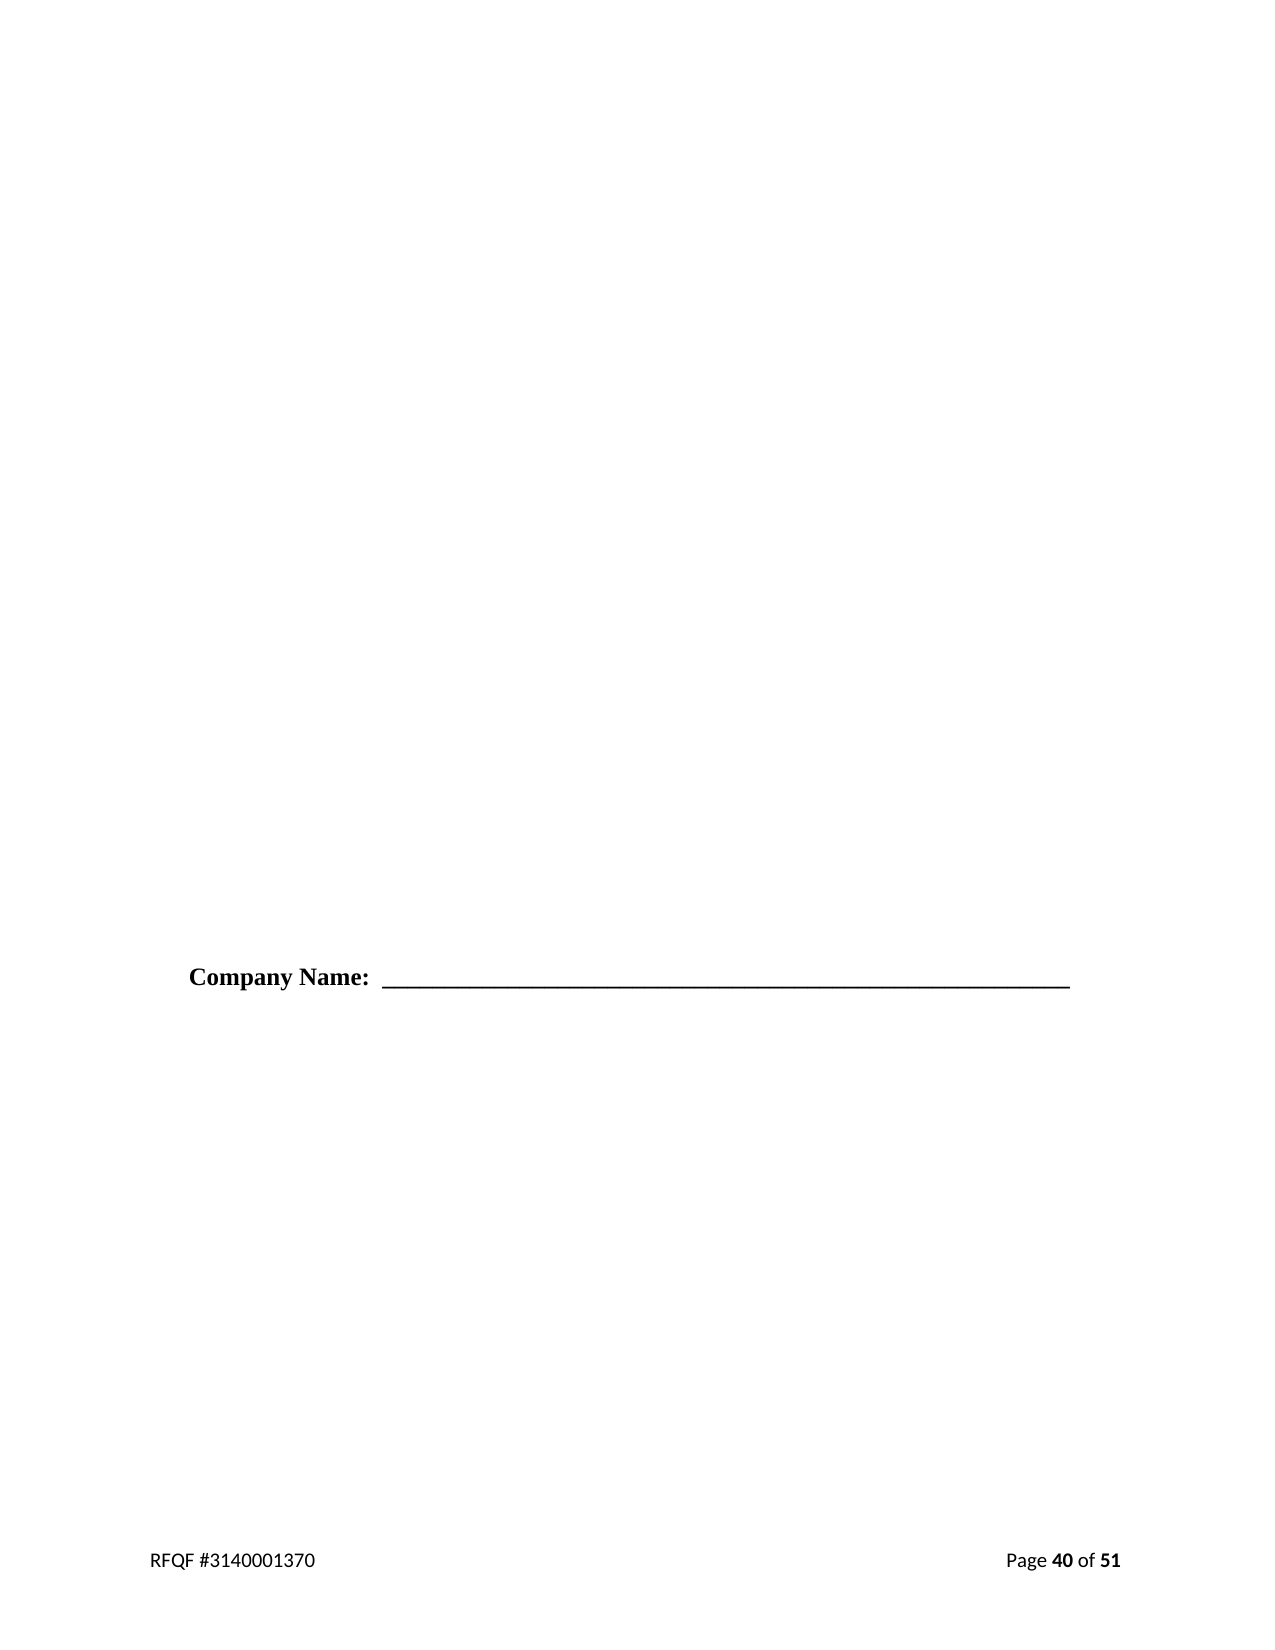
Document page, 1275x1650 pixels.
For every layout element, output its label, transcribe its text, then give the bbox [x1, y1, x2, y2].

text Company Name: _______________________________________________________ [188, 962, 1125, 991]
